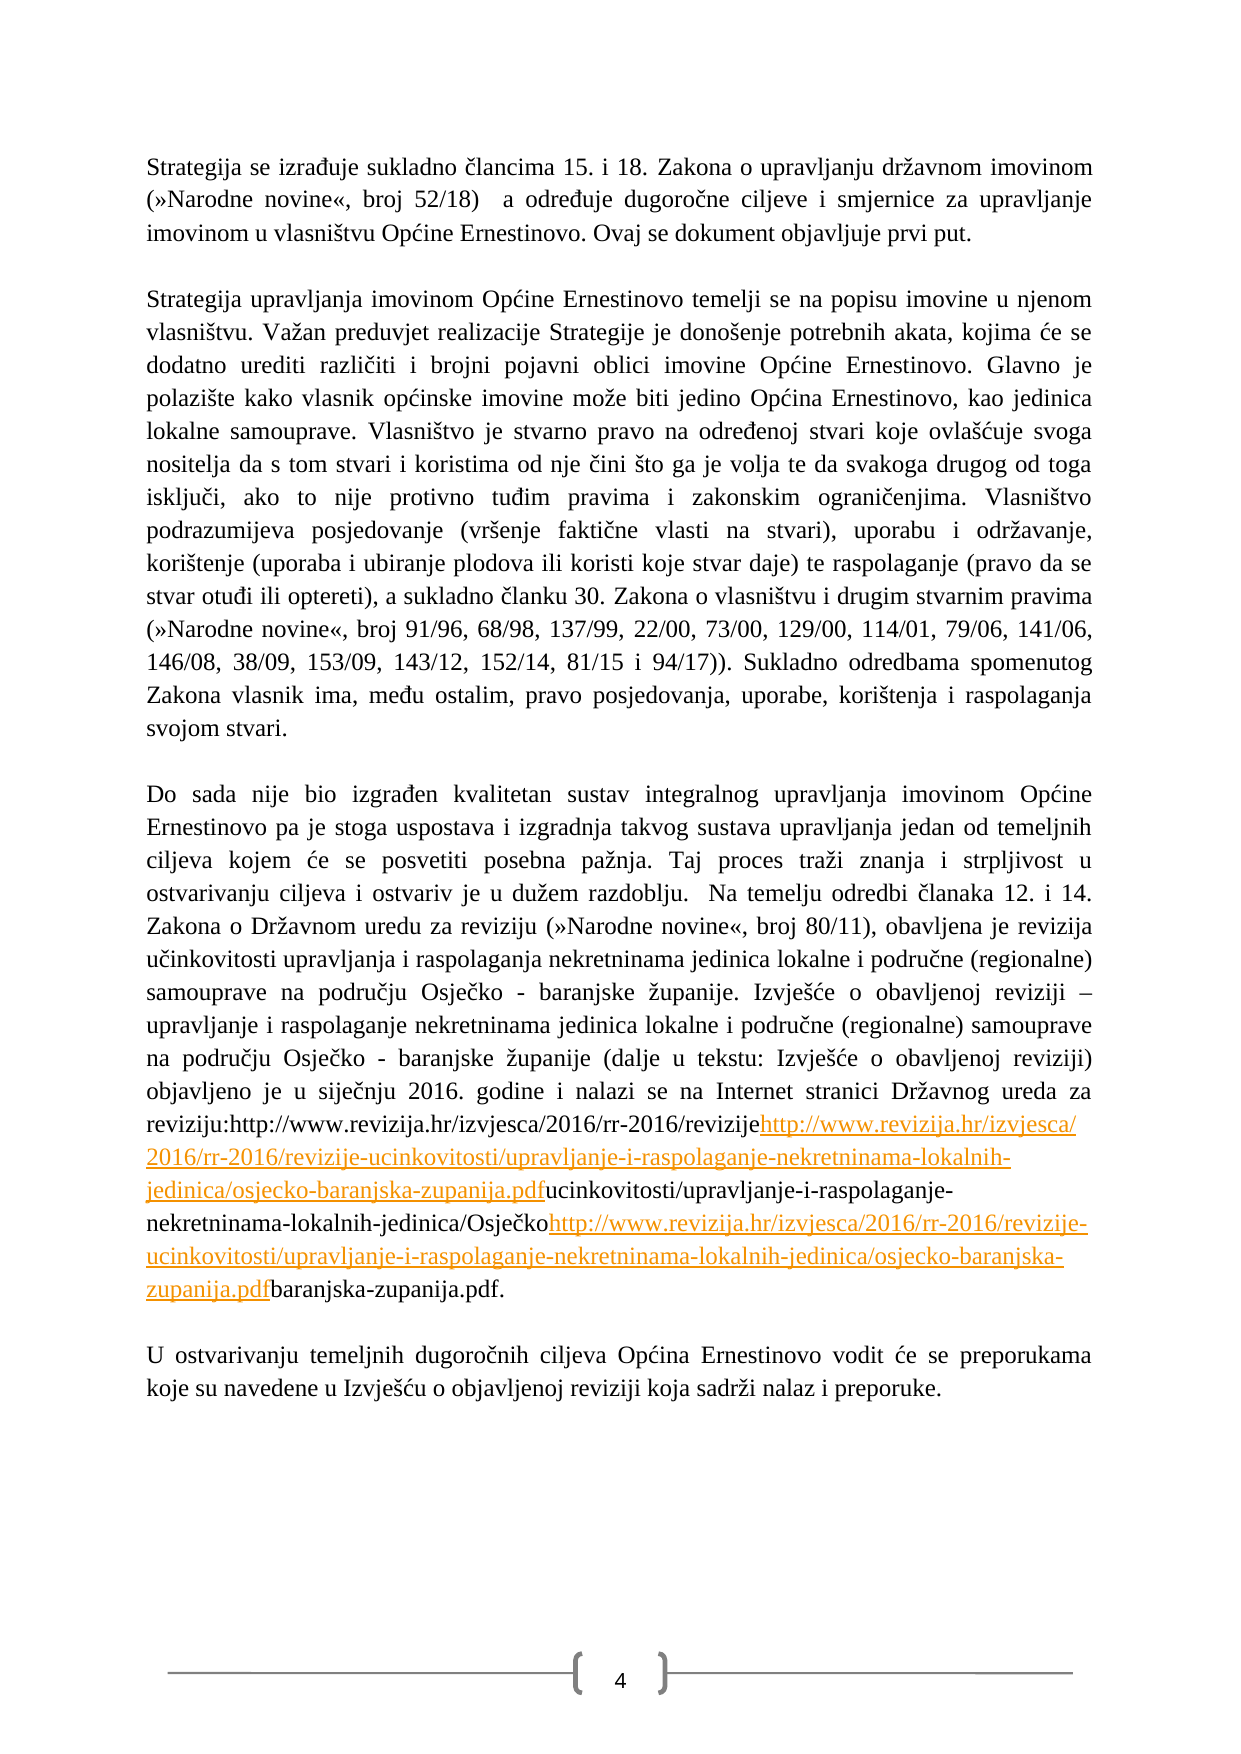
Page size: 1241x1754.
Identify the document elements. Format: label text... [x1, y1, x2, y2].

text Strategija se izrađuje sukladno člancima 15. i 18. Zakona o upravljanju državnom imovinom (»Narodne novine«, broj 52/18) a određuje dugoročne ciljeve i smjernice za upravljanje imovinom u vlasništvu Općine Ernestinovo. Ovaj se dokument objavljuje prvi put. [146, 152, 1093, 246]
text U ostvarivanju temeljnih dugoročnih ciljeva Općina Ernestinovo vodit će se preporukama koje su navedene u Izvješću o objavljenoj reviziji koja sadrži nalaz i preporuke. [146, 1340, 1093, 1402]
text Do sada nije bio izgrađen kvalitetan sustav integralnog upravljanja imovinom Općine Ernestinovo pa je stoga uspostava i izgradnja takvog sustava upravljanja jedan od temeljnih ciljeva kojem će se posvetiti posebna pažnja. Taj proces traži znanja i strpljivost u ostvarivanju ciljeva i ostvariv je u dužem razdoblju. Na temelju odredbi članaka 12. i 14. Zakona o Državnom uredu za reviziju (»Narodne novine«, broj 80/11), obavljena je revizija učinkovitosti upravljanja i raspolaganja nekretninama jedinica lokalne i područne (regionalne) samouprave na području Osječko - baranjske županije. Izvješće o obavljenoj reviziji – upravljanje i raspolaganje nekretninama jedinica lokalne i područne (regionalne) samouprave na području Osječko - baranjske županije (dalje u tekstu: Izvješće o obavljenoj reviziji) objavljeno je u siječnju 2016. godine i nalazi se na Internet stranici Državnog ureda za reviziju:http://www.revizija.hr/izvjesca/2016/rr-2016/revizijehttp://www.revizija.hr/izvjesca/2016/rr-2016/revizije-ucinkovitosti/upravljanje-i-raspolaganje-nekretninama-lokalnih-jedinica/osjecko-baranjska-zupanija.pdfucinkovitosti/upravljanje-i-raspolaganje-nekretninama-lokalnih-jedinica/Osječkohttp://www.revizija.hr/izvjesca/2016/rr-2016/revizije-ucinkovitosti/upravljanje-i-raspolaganje-nekretninama-lokalnih-jedinica/osjecko-baranjska-zupanija.pdfbaranjska-zupanija.pdf. [146, 779, 1093, 1303]
text Strategija upravljanja imovinom Općine Ernestinovo temelji se na popisu imovine u njenom vlasništvu. Važan preduvjet realizacije Strategije je donošenje potrebnih akata, kojima će se dodatno urediti različiti i brojni pojavni oblici imovine Općine Ernestinovo. Glavno je polazište kako vlasnik općinske imovine može biti jedino Općina Ernestinovo, kao jedinica lokalne samouprave. Vlasništvo je stvarno pravo na određenoj stvari koje ovlašćuje svoga nositelja da s tom stvari i koristima od nje čini što ga je volja te da svakoga drugog od toga isključi, ako to nije protivno tuđim pravima i zakonskim ograničenjima. Vlasništvo podrazumijeva posjedovanje (vršenje faktične vlasti na stvari), uporabu i održavanje, korištenje (uporaba i ubiranje plodova ili koristi koje stvar daje) te raspolaganje (pravo da se stvar otuđi ili optereti), a sukladno članku 30. Zakona o vlasništvu i drugim stvarnim pravima (»Narodne novine«, broj 91/96, 68/98, 137/99, 22/00, 73/00, 129/00, 114/01, 79/06, 141/06, 146/08, 38/09, 153/09, 143/12, 152/14, 81/15 i 94/17)). Sukladno odredbama spomenutog Zakona vlasnik ima, među ostalim, pravo posjedovanja, uporabe, korištenja i raspolaganja svojom stvari. [146, 284, 1093, 742]
